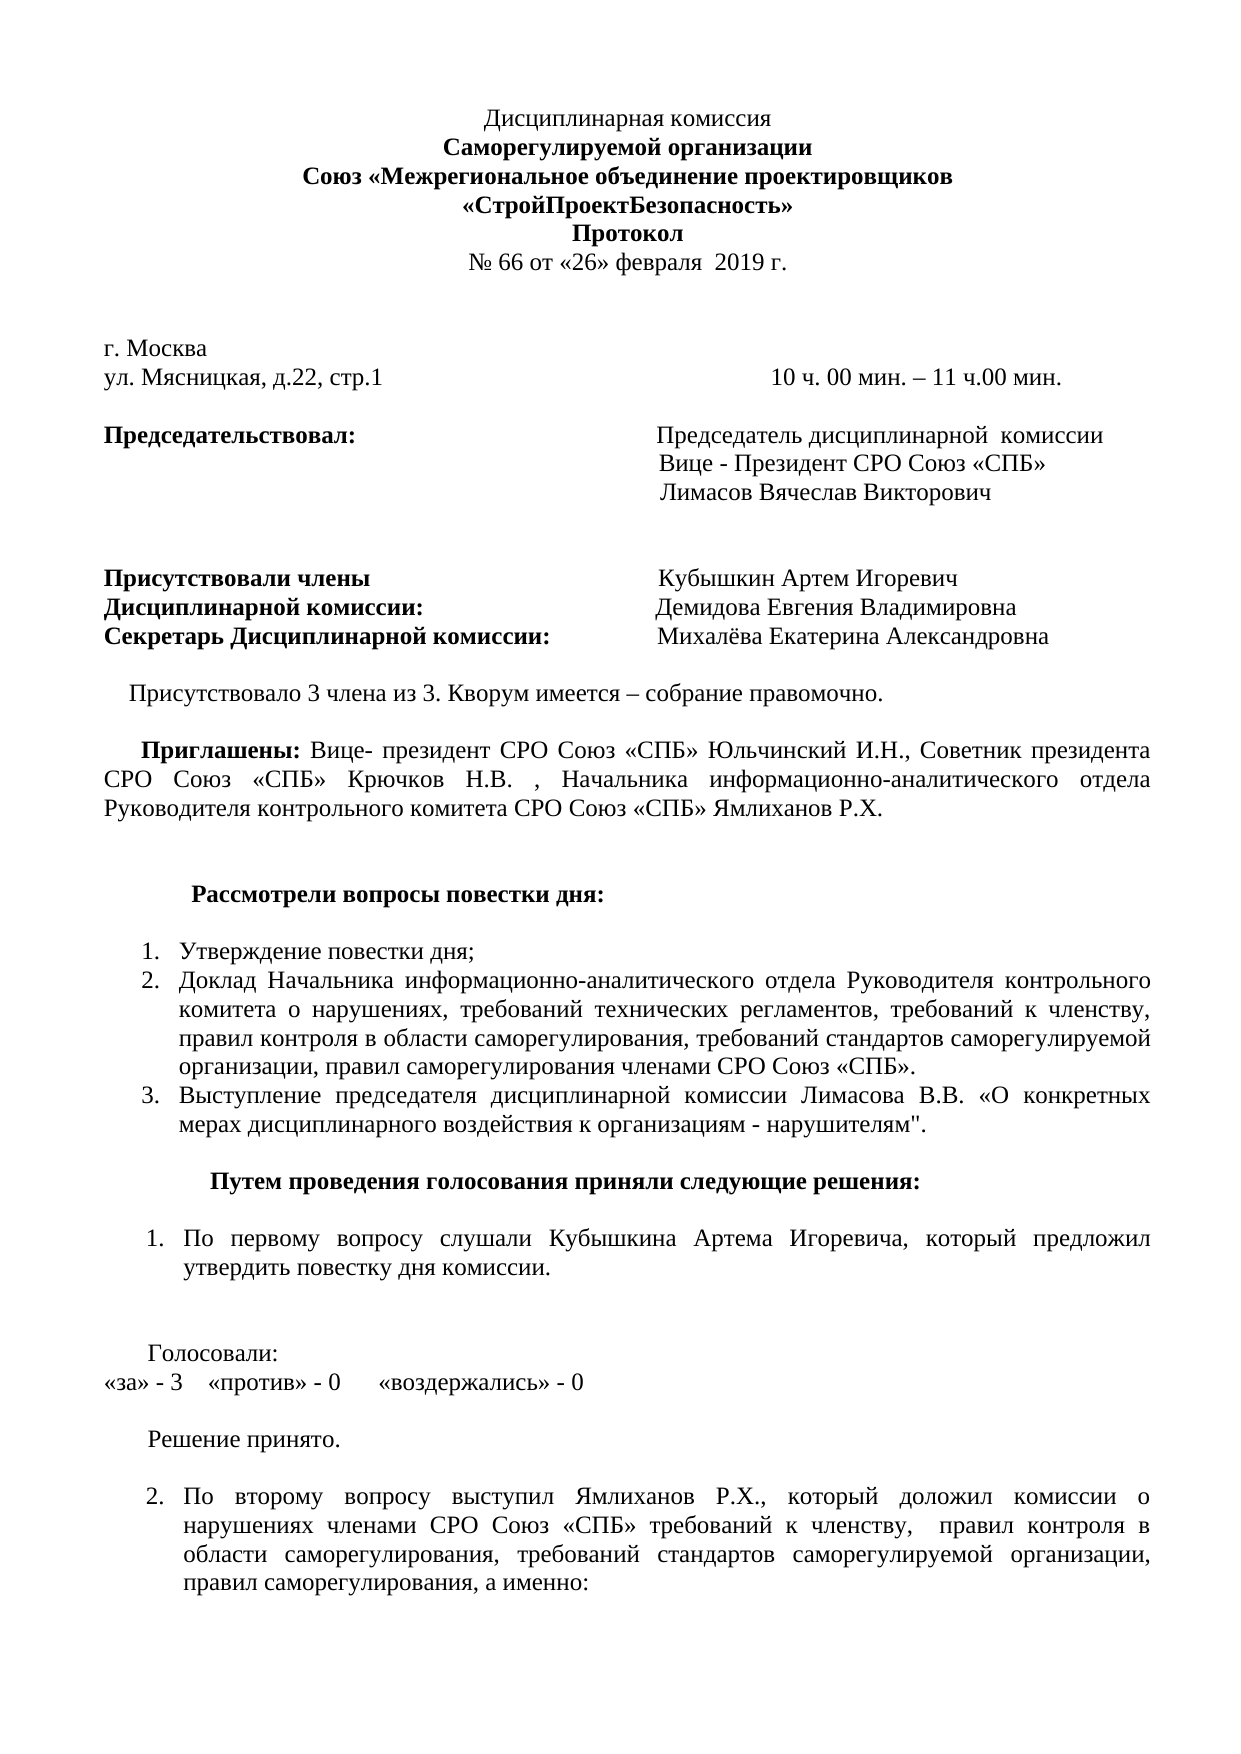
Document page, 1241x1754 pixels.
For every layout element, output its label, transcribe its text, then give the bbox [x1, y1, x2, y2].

text Председательствовал: Председатель дисциплинарной комиссии [103, 420, 1152, 448]
text г. Москва [103, 333, 1152, 362]
text «СтройПроектБезопасность» [103, 190, 1152, 218]
text Приглашены: Вице- президент СРО Союз «СПБ» Юльчинский И.Н., Советник президента СРО Союз «СПБ» Крючков Н.В. , Начальника информационно-аналитического отдела Руководителя контрольного комитета СРО Союз «СПБ» Ямлиханов Р.Х. [103, 735, 1152, 821]
text Вице - Президент СРО Союз «СПБ» [103, 448, 1152, 477]
text Союз «Межрегиональное объединение проектировщиков [103, 161, 1152, 190]
list Утверждение повестки дня; [141, 936, 1152, 965]
text Рассмотрели вопросы повестки дня: [103, 879, 1152, 908]
text Голосовали: [103, 1338, 1152, 1367]
text Путем проведения голосования приняли следующие решения: [103, 1166, 1152, 1194]
list По второму вопросу выступил Ямлиханов Р.Х., который доложил комиссии о нарушениях членами СРО Союз «СПБ» требований к членству, правил контроля в области саморегулирования, требований стандартов саморегулируемой организации, правил саморегулирования, а именно: [146, 1481, 1152, 1596]
text Лимасов Вячеслав Викторович [103, 477, 1152, 506]
text Дисциплинарной комиссии: Демидова Евгения Владимировна [103, 592, 1152, 621]
text № 66 от «26» февраля 2019 г. [103, 247, 1152, 276]
text Присутствовали члены Кубышкин Артем Игоревич [103, 563, 1152, 592]
text Протокол [103, 218, 1152, 247]
list Доклад Начальника информационно-аналитического отдела Руководителя контрольного комитета о нарушениях, требований технических регламентов, требований к членству, правил контроля в области саморегулирования, требований стандартов саморегулируемой организации, правил саморегулирования членами СРО Союз «СПБ». [141, 965, 1152, 1080]
text Секретарь Дисциплинарной комиссии: Михалёва Екатерина Александровна [103, 621, 1152, 650]
text Саморегулируемой организации [103, 132, 1152, 161]
text Дисциплинарная комиссия [103, 103, 1152, 132]
list Выступление председателя дисциплинарной комиссии Лимасова В.В. «О конкретных мерах дисциплинарного воздействия к организациям - нарушителям". [141, 1080, 1152, 1138]
list По первому вопросу слушали Кубышкина Артема Игоревича, который предложил утвердить повестку дня комиссии. [146, 1223, 1152, 1281]
text Решение принято. [103, 1424, 1152, 1452]
text ул. Мясницкая, д.22, стр.1 10 ч. 00 мин. – 11 ч.00 мин. [103, 362, 1152, 391]
text «за» - 3 «против» - 0 «воздержались» - 0 [103, 1367, 1152, 1396]
text Присутствовало 3 члена из 3. Кворум имеется – собрание правомочно. [103, 678, 1152, 707]
